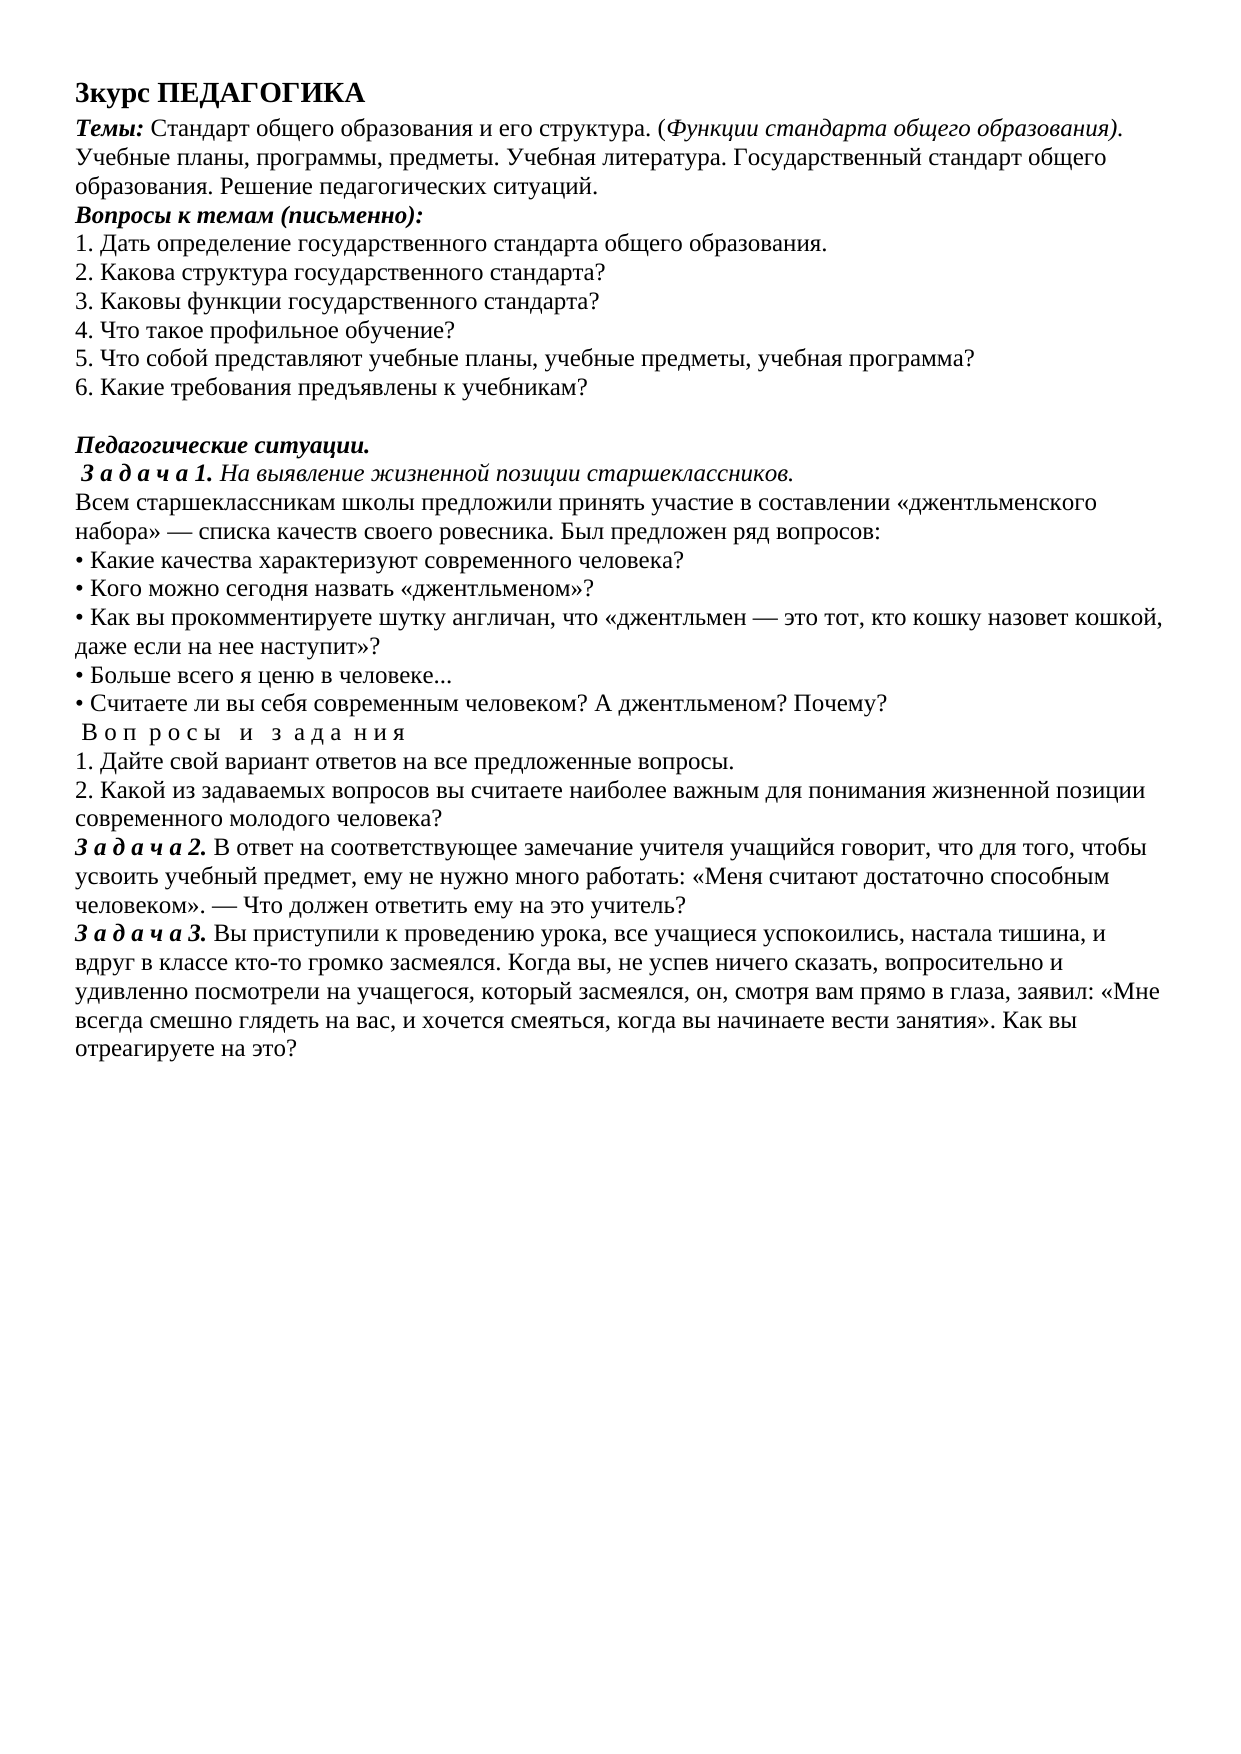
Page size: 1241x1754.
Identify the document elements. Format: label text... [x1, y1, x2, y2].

text • Какие качества характеризуют современного человека? [75, 545, 1165, 573]
text • Считаете ли вы себя современным человеком? А джентльменом? Почему? [75, 688, 1165, 717]
text 3. Каковы функции государственного стандарта? [75, 286, 1165, 315]
text Педагогические ситуации. [75, 430, 1165, 458]
text 6. Какие требования предъявлены к учебникам? [75, 372, 1165, 401]
text Темы: Стандарт общего образования и его структура. (Функции стандарта общего образования). Учебные планы, программы, предметы. Учебная литература. Государственный стандарт общего образования. Решение педагогических ситуаций. [75, 113, 1165, 200]
text 1. Дать определение государственного стандарта общего образования. [75, 228, 1165, 257]
text 3курс ПЕДАГОГИКА [75, 75, 1165, 108]
text 2. Какой из задаваемых вопросов вы считаете наиболее важным для понимания жизненной позиции современного молодого человека? [75, 775, 1165, 832]
text • Больше всего я ценю в человеке... [75, 660, 1165, 688]
text 4. Что такое профильное обучение? [75, 315, 1165, 343]
text З а д а ч а 3. Вы приступили к проведению урока, все учащиеся успокоились, настала тишина, и вдруг в классе кто-то громко засмеялся. Когда вы, не успев ничего сказать, вопросительно и удивленно посмотрели на учащегося, который засмеялся, он, смотря вам прямо в глаза, заявил: «Мне всегда смешно глядеть на вас, и хочется смеяться, когда вы начинаете вести занятия». Как вы отреагируете на это? [75, 918, 1165, 1062]
text З а д а ч а 1. На выявление жизненной позиции старшеклассников. [75, 458, 1165, 487]
text Вопросы к темам (письменно): [75, 200, 1165, 228]
text Всем старшеклассникам школы предложили принять участие в составлении «джентльменского набора» — списка качеств своего ровесника. Был предложен ряд вопросов: [75, 487, 1165, 545]
text 5. Что собой представляют учебные планы, учебные предметы, учебная программа? [75, 343, 1165, 372]
text • Как вы прокомментируете шутку англичан, что «джентльмен — это тот, кто кошку назовет кошкой, даже если на нее наступит»? [75, 602, 1165, 660]
text 1. Дайте свой вариант ответов на все предложенные вопросы. [75, 746, 1165, 775]
text В о п р о с ы и з а д а н и я [75, 717, 1165, 746]
text З а д а ч а 2. В ответ на соответствующее замечание учителя учащийся говорит, что для того, чтобы усвоить учебный предмет, ему не нужно много работать: «Меня считают достаточно способным человеком». — Что должен ответить ему на это учитель? [75, 832, 1165, 918]
text 2. Какова структура государственного стандарта? [75, 257, 1165, 286]
text • Кого можно сегодня назвать «джентльменом»? [75, 573, 1165, 602]
